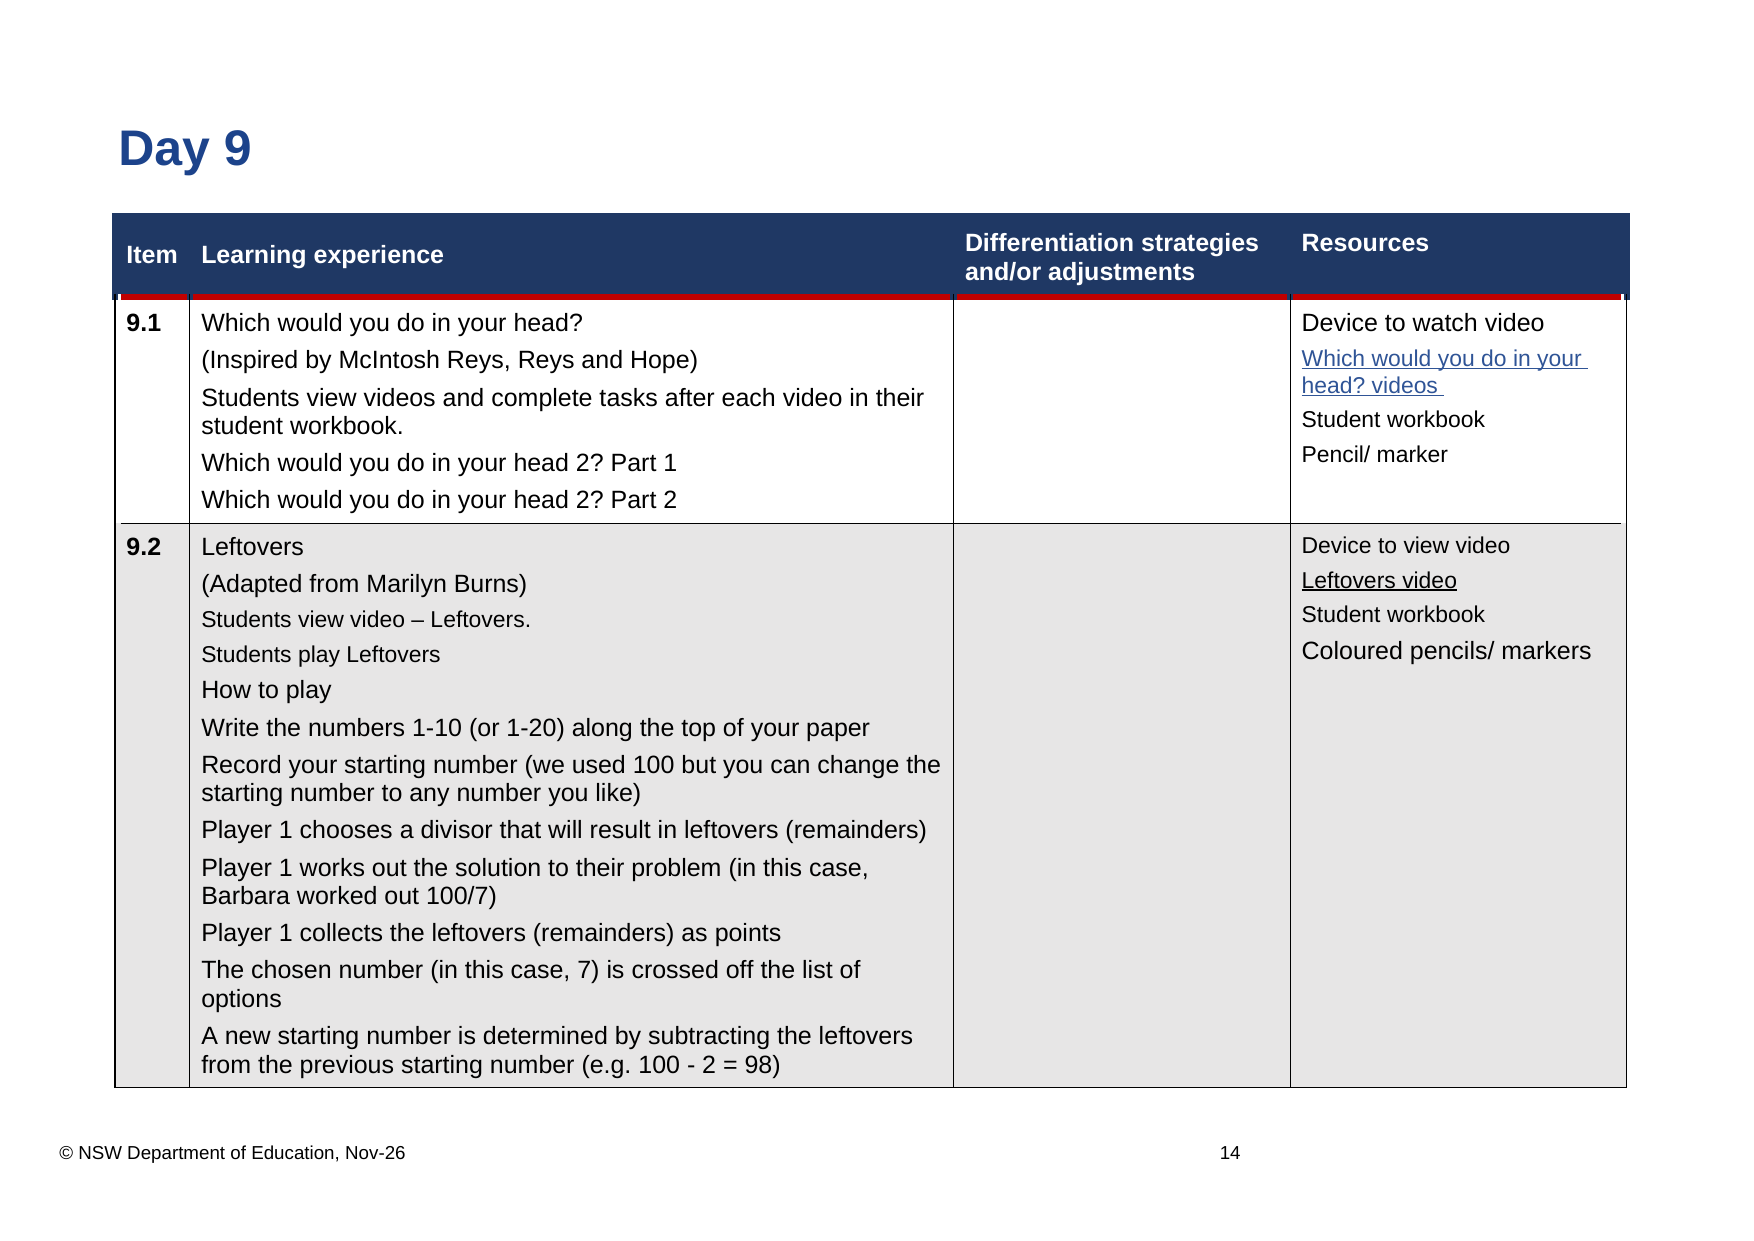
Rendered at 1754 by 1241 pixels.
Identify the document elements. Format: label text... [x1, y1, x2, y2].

table_cell [954, 300, 1290, 522]
table_header Item [118, 220, 187, 294]
table_cell Which would you do in your head? (Inspired by McIntosh Reys, Reys and Hope) Students view videos and complete tasks after each video in their student workbook. Which would you do in your head 2? Part 1 Which would you do in your head 2? Part 2 [190, 300, 953, 522]
table_cell 9.1 [116, 294, 189, 522]
table_header Differentiation strategies and/or adjustments [957, 220, 1287, 294]
table_cell [954, 524, 1290, 1087]
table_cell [1291, 523, 1626, 1087]
table_cell Device to watch video Which would you do in your head? videos Student workbook Pencil/ marker [1291, 294, 1626, 522]
subtitle Day 9 [118, 118, 1636, 176]
table_cell 9.2 [116, 523, 189, 1087]
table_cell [190, 524, 953, 1087]
table_header Resources [1293, 220, 1624, 294]
table_header Learning experience [193, 220, 950, 294]
